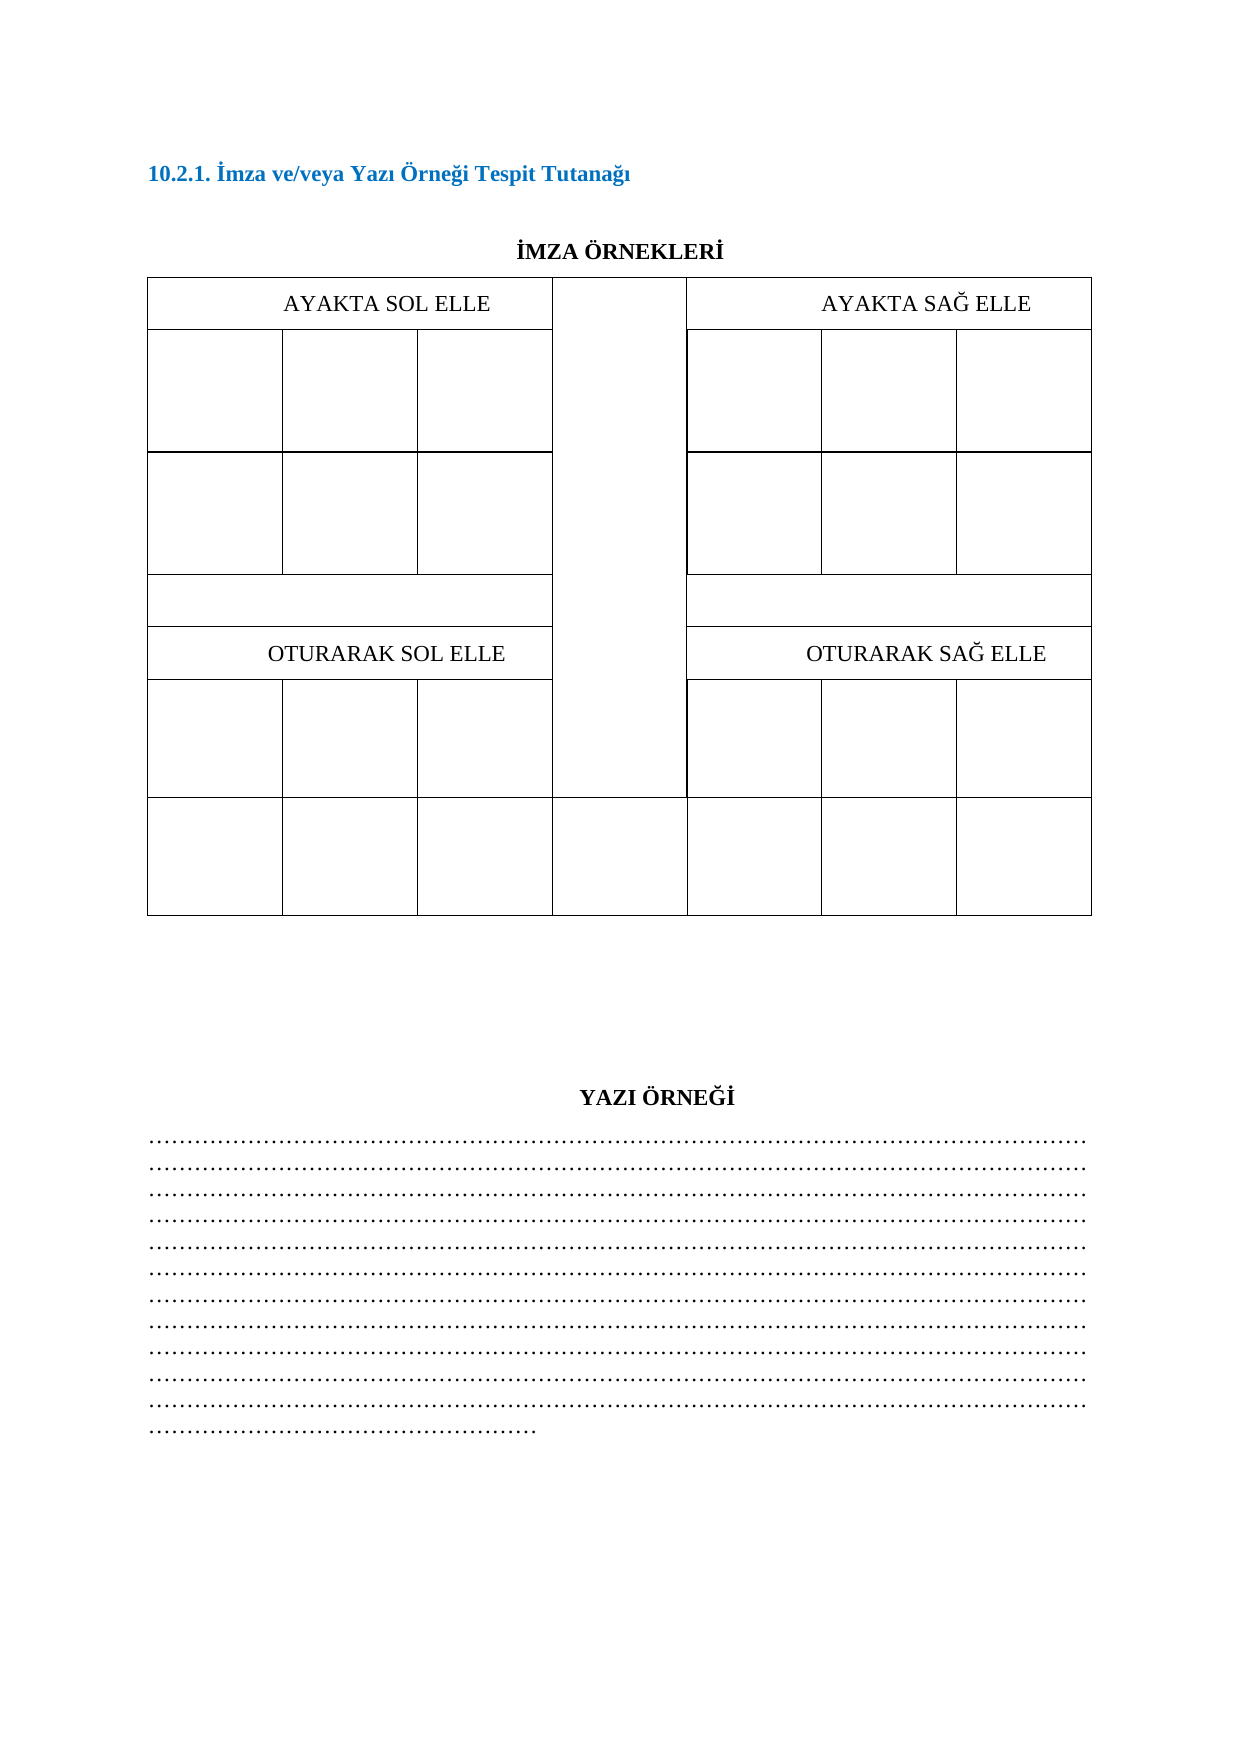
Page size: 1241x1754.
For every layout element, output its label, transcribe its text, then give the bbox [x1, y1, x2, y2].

table_cell [822, 330, 956, 451]
table_cell [148, 453, 282, 574]
table_cell [418, 798, 552, 915]
text 10.2.1. İmza ve/veya Yazı Örneği Tespit Tutanağı [148, 160, 1093, 186]
table_header [553, 278, 686, 797]
table_cell [687, 575, 1091, 626]
table_cell [283, 680, 417, 797]
table_cell [148, 330, 282, 451]
table_cell [957, 330, 1091, 451]
table_cell [688, 330, 821, 451]
table_cell [822, 453, 956, 574]
table_cell [957, 798, 1091, 915]
table_cell [283, 798, 417, 915]
table_header AYAKTA SOL ELLE [148, 278, 552, 329]
table_cell [822, 680, 956, 797]
table_cell [688, 680, 821, 797]
table_cell [553, 798, 687, 915]
table_cell [418, 330, 552, 451]
table_cell [688, 453, 821, 574]
text ……………………………………………………………………………………………………………………………………………………………………………………………………………………………………………………………………………………………………………………………………………………………………………………………………………………………………………………………………………………………………………………………………………………………………………………………………………………………………………………………………………………………………………………………………………………………………………………………………………………………………………………………………………………………………………………………………………………………………………………………………………………………………………………………………………………………………………………………………………………………………………………………………………………………………………………………………………………………… [148, 1122, 1093, 1439]
table_cell [148, 575, 552, 626]
table_cell [418, 453, 552, 574]
table_cell [148, 680, 282, 797]
table_cell [418, 680, 552, 797]
table_cell [822, 798, 956, 915]
text YAZI ÖRNEĞİ [148, 1084, 1093, 1110]
table_cell OTURARAK SAĞ ELLE [687, 627, 1091, 678]
table_cell [283, 330, 417, 451]
table_cell [957, 453, 1091, 574]
table_cell [283, 453, 417, 574]
table_header AYAKTA SAĞ ELLE [687, 278, 1091, 329]
table_cell [148, 798, 282, 915]
text İMZA ÖRNEKLERİ [148, 238, 1093, 264]
table_cell OTURARAK SOL ELLE [148, 627, 552, 678]
table_cell [688, 798, 821, 915]
table_cell [957, 680, 1091, 797]
